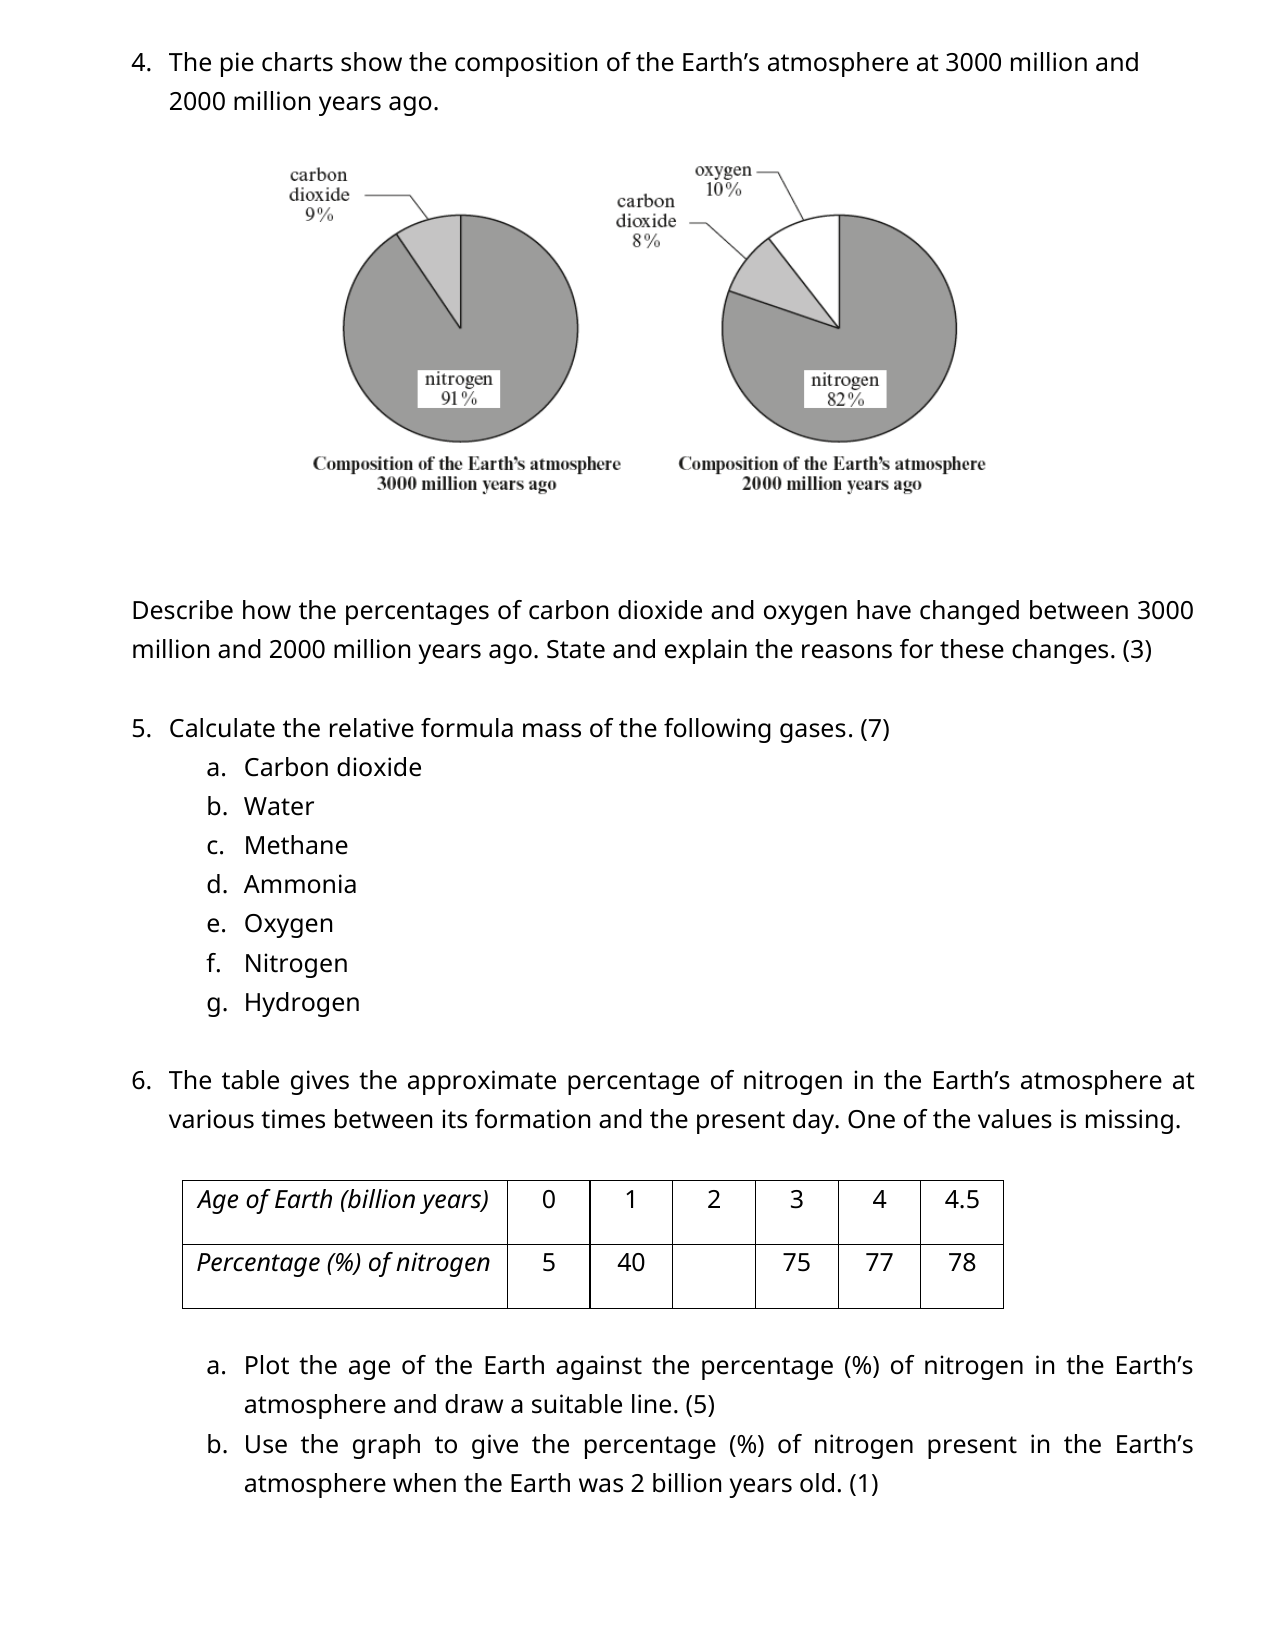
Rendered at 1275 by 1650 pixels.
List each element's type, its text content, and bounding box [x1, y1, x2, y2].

table_cell 77 [839, 1245, 920, 1308]
table_cell Percentage (%) of nitrogen [183, 1245, 507, 1308]
table_header 4 [839, 1181, 920, 1244]
list Calculate the relative formula mass of the following gases. (7) [131, 710, 1196, 744]
text Describe how the percentages of carbon dioxide and oxygen have changed between 3000 million and 2000 million years ago. State and explain the reasons for these changes. (3) [131, 593, 1196, 666]
list Hydrogen [206, 984, 1196, 1018]
table_cell 5 [508, 1245, 589, 1308]
table_header 4.5 [921, 1181, 1003, 1244]
table_header 1 [591, 1181, 672, 1244]
table_header 2 [673, 1181, 755, 1244]
list Nitrogen [206, 945, 1196, 979]
table_header 0 [508, 1181, 589, 1244]
list Use the graph to give the percentage (%) of nitrogen present in the Earth’s atmosphere when the Earth was 2 billion years old. (1) [206, 1426, 1196, 1499]
list Carbon dioxide [206, 749, 1196, 783]
list Methane [206, 828, 1196, 862]
list The table gives the approximate percentage of nitrogen in the Earth’s atmosphere at various times between its formation and the present day. One of the values is missing. [131, 1063, 1196, 1136]
list The pie charts show the composition of the Earth’s atmosphere at 3000 million and 2000 million years ago. [131, 44, 1196, 118]
list Water [206, 788, 1196, 823]
list Oxygen [206, 906, 1196, 940]
table_cell 78 [921, 1245, 1003, 1308]
table_header 3 [756, 1181, 838, 1244]
table_cell 40 [591, 1245, 672, 1308]
table_header Age of Earth (billion years) [183, 1181, 507, 1244]
table_cell 75 [756, 1245, 838, 1308]
table_cell [673, 1245, 755, 1308]
list Plot the age of the Earth against the percentage (%) of nitrogen in the Earth’s atmosphere and draw a suitable line. (5) [206, 1348, 1196, 1421]
list Ammonia [206, 867, 1196, 901]
